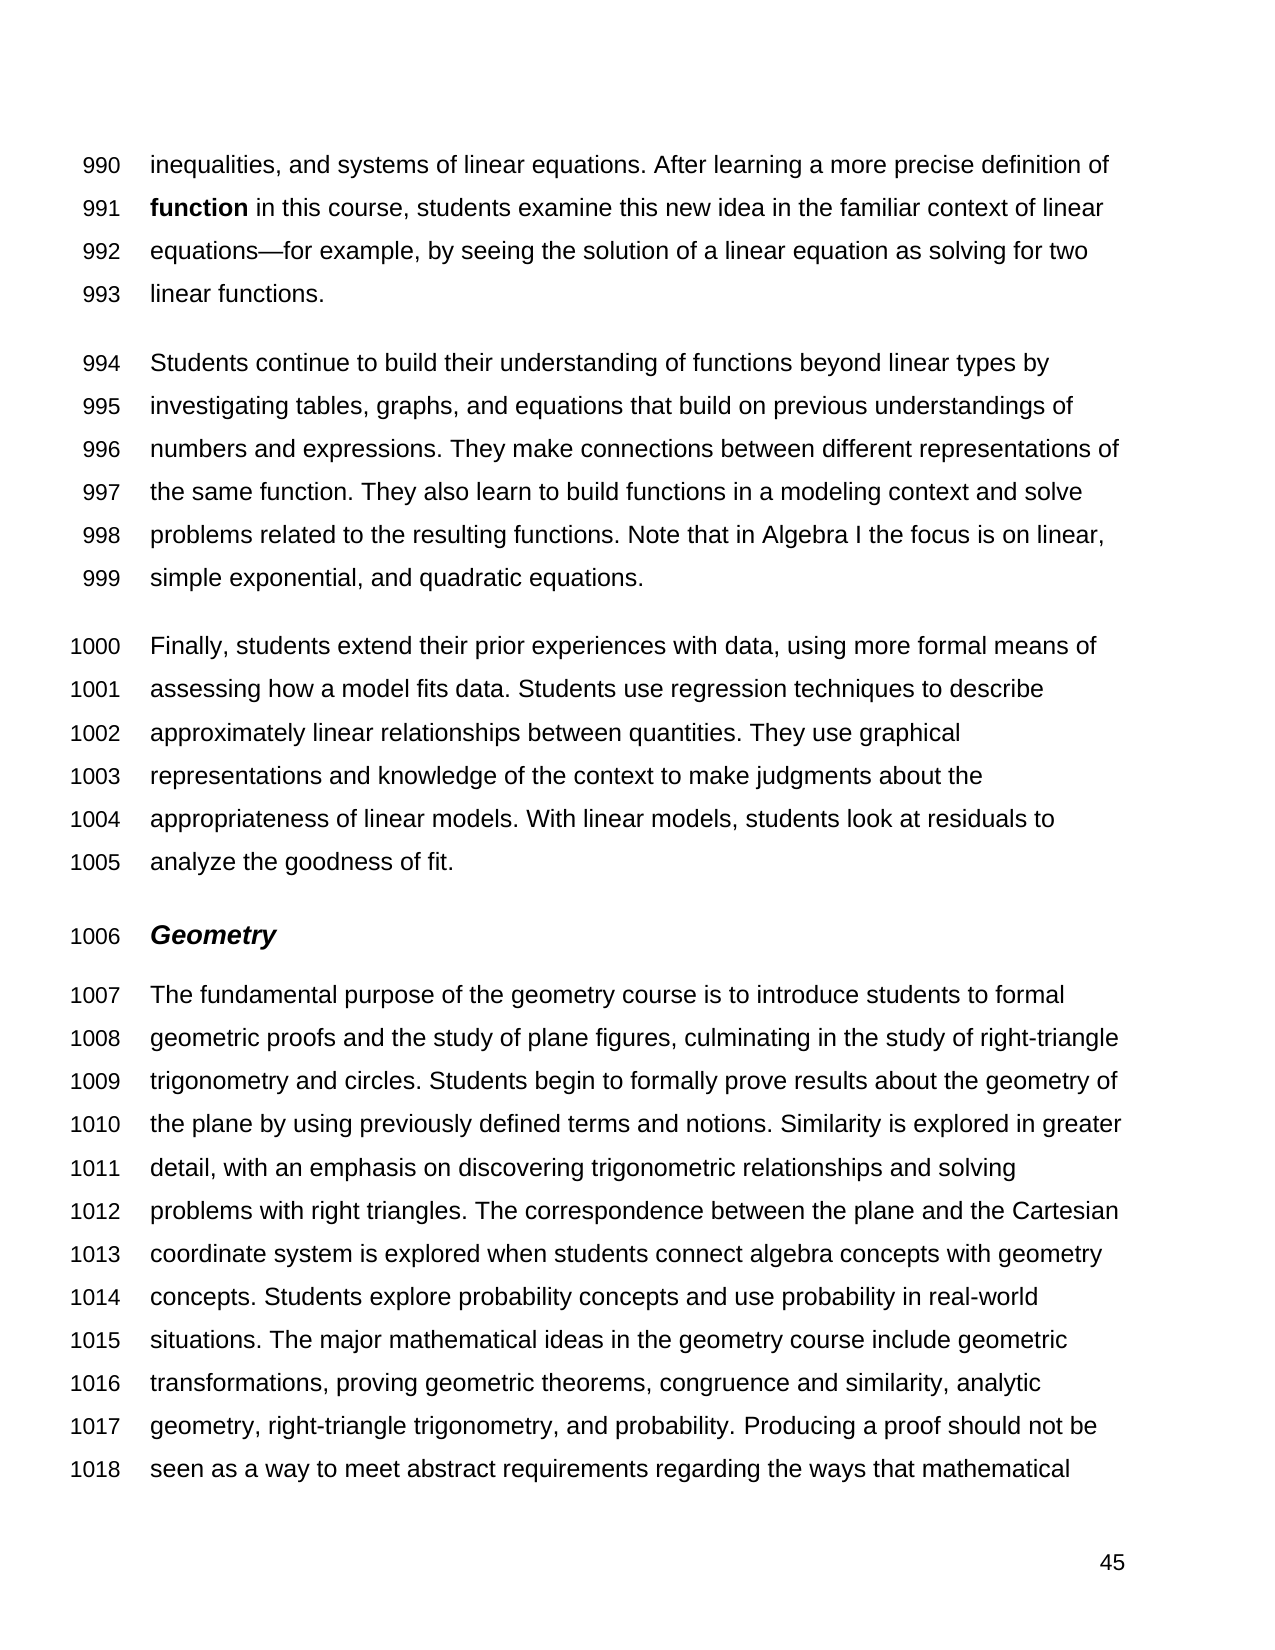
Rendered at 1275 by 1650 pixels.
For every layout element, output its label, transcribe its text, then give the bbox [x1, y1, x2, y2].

text Students continue to build their understanding of functions beyond linear types by investigating tables, graphs, and equations that build on previous understandings of numbers and expressions. They make connections between different representations of the same function. They also learn to build functions in a modeling context and solve problems related to the resulting functions. Note that in Algebra I the focus is on linear, simple exponential, and quadratic equations. [150, 347, 1125, 592]
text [150, 980, 1125, 1483]
subtitle Geometry [150, 919, 1125, 950]
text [150, 150, 1125, 308]
text Finally, students extend their prior experiences with data, using more formal means of assessing how a model fits data. Students use regression techniques to describe approximately linear relationships between quantities. They use graphical representations and knowledge of the context to make judgments about the appropriateness of linear models. With linear models, students look at residuals to analyze the goodness of fit. [150, 631, 1125, 876]
